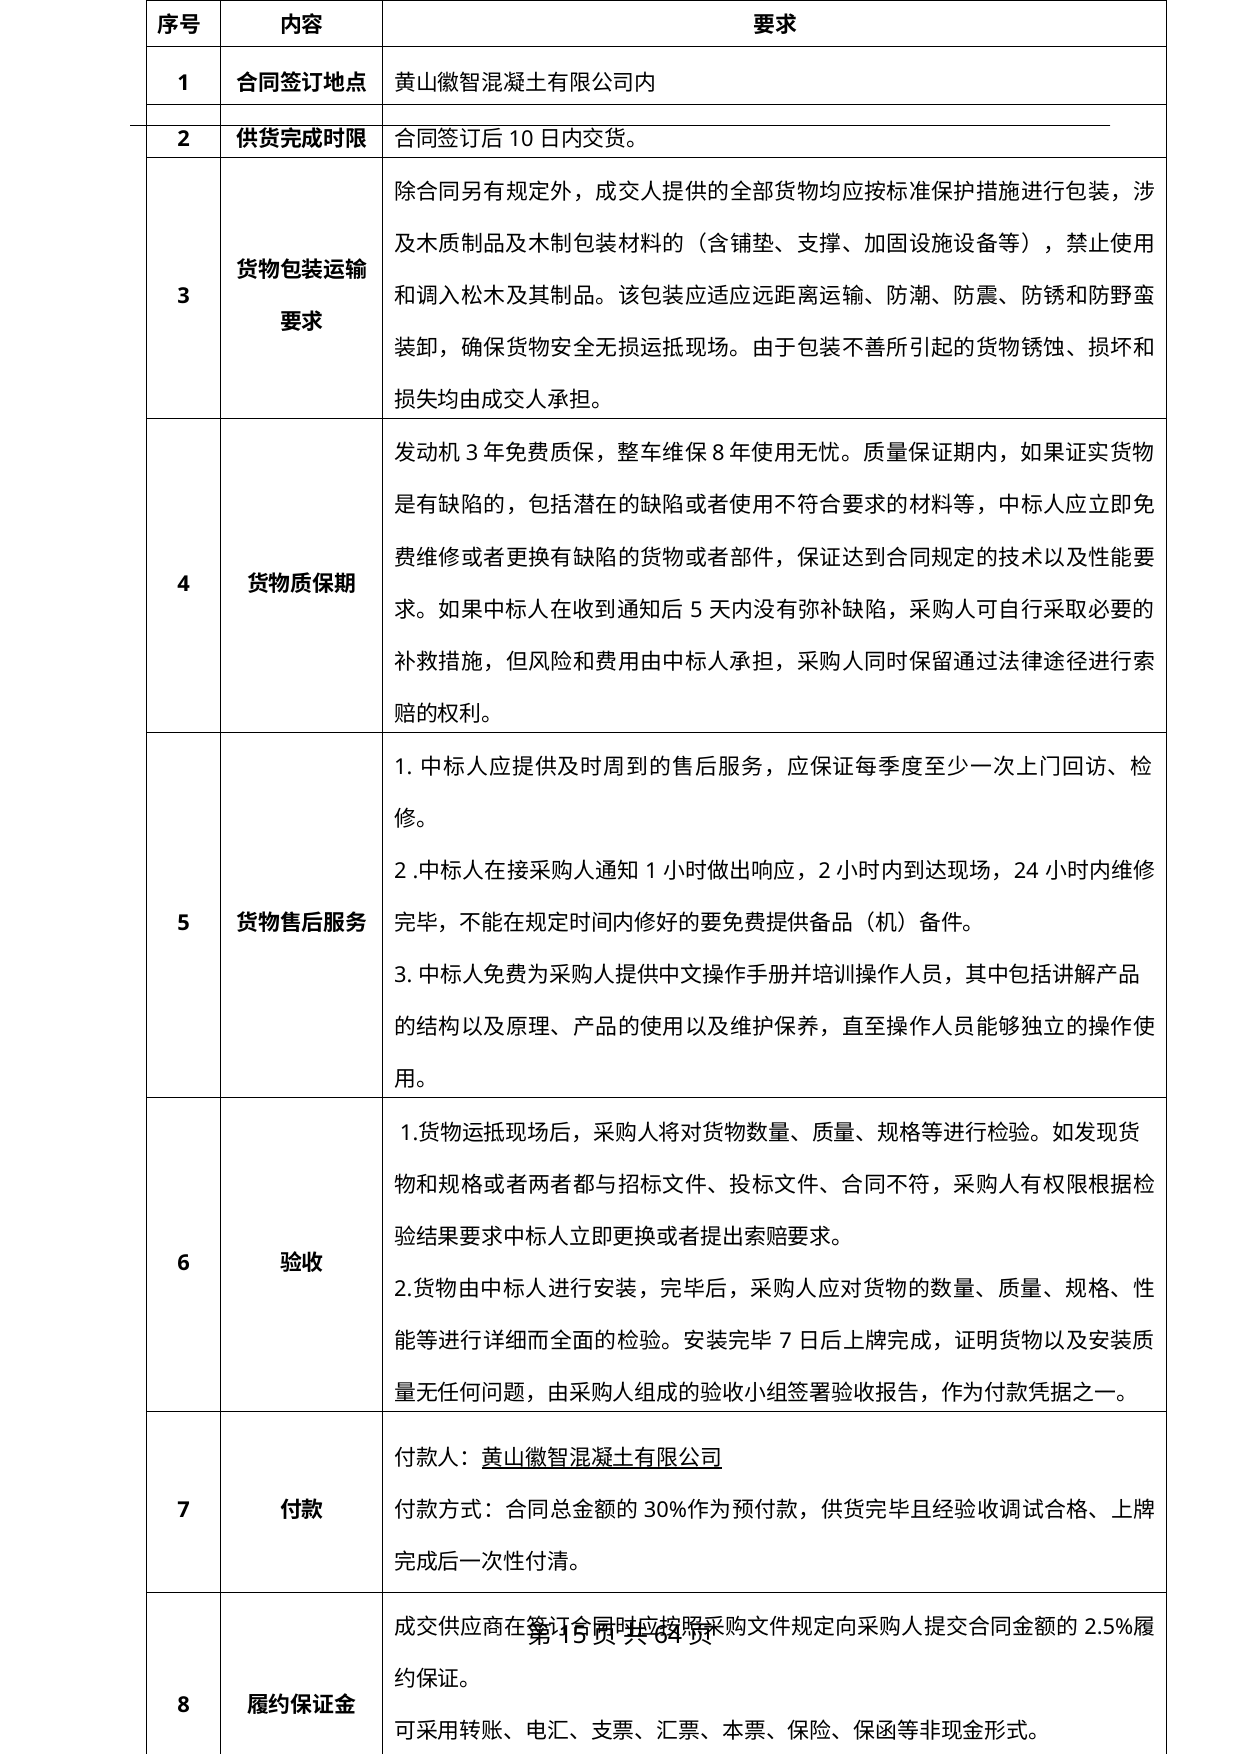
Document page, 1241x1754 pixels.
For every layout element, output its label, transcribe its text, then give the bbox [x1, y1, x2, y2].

table_cell 1. 中标人应提供及时周到的售后服务，应保证每季度至少一次上门回访、检修。 2 .中标人在接采购人通知 1 小时做出响应，2 小时内到达现场，24 小时内维修完毕，不能在规定时间内修好的要免费提供备品（机）备件。 3. 中标人免费为采购人提供中文操作手册并培训操作人员，其中包括讲解产品 的结构以及原理、产品的使用以及维护保养，直至操作人员能够独立的操作使用。 [383, 733, 1166, 1097]
table_cell 履约保证金 [221, 1593, 382, 1754]
table_header 序号 [147, 1, 220, 46]
table_cell 2 [147, 105, 220, 157]
table_cell 货物包装运输要求 [221, 158, 382, 418]
table_cell 6 [147, 1098, 220, 1411]
table_cell 7 [147, 1412, 220, 1592]
table_cell 货物质保期 [221, 419, 382, 732]
table_cell 供货完成时限 [221, 105, 382, 157]
table_cell 除合同另有规定外，成交人提供的全部货物均应按标准保护措施进行包装，涉及木质制品及木制包装材料的（含铺垫、支撑、加固设施设备等），禁止使用和调入松木及其制品。该包装应适应远距离运输、防潮、防震、防锈和防野蛮装卸，确保货物安全无损运抵现场。由于包装不善所引起的货物锈蚀、损坏和损失均由成交人承担。 [383, 158, 1166, 418]
table_header 内容 [221, 1, 382, 46]
table_cell 合同签订后 10 日内交货。 [383, 105, 1166, 157]
table_cell 成交供应商在签订合同时应按照采购文件规定向采购人提交合同金额的2.5%履约保证。 可采用转账、电汇、支票、汇票、本票、保险、保函等非现金形式。 成交供应商按投标承诺履约完成后一个星期内予以退还。 [383, 1593, 1166, 1754]
table_cell 付款人：黄山徽智混凝土有限公司 付款方式：合同总金额的30%作为预付款，供货完毕且经验收调试合格、上牌完成后一次性付清。 [383, 1412, 1166, 1592]
table_cell 付款 [221, 1412, 382, 1592]
table_cell 5 [147, 733, 220, 1097]
table_cell 合同签订地点 [221, 47, 382, 103]
table_cell 验收 [221, 1098, 382, 1411]
table_cell 1.货物运抵现场后，采购人将对货物数量、质量、规格等进行检验。如发现货 物和规格或者两者都与招标文件、投标文件、合同不符，采购人有权限根据检验结果要求中标人立即更换或者提出索赔要求。 2.货物由中标人进行安装，完毕后，采购人应对货物的数量、质量、规格、性能等进行详细而全面的检验。安装完毕 7 日后上牌完成，证明货物以及安装质量无任何问题，由采购人组成的验收小组签署验收报告，作为付款凭据之一。 [383, 1098, 1166, 1411]
table_header 要求 [383, 1, 1166, 46]
table_cell 4 [147, 419, 220, 732]
table_cell 8 [147, 1593, 220, 1754]
table_cell 黄山徽智混凝土有限公司内 [383, 47, 1166, 103]
table_cell 货物售后服务 [221, 733, 382, 1097]
table_cell 1 [147, 47, 220, 103]
table_cell 3 [147, 158, 220, 418]
table_cell 发动机3年免费质保，整车维保8年使用无忧。质量保证期内，如果证实货物是有缺陷的，包括潜在的缺陷或者使用不符合要求的材料等，中标人应立即免费维修或者更换有缺陷的货物或者部件，保证达到合同规定的技术以及性能要求。如果中标人在收到通知后 5 天内没有弥补缺陷，采购人可自行采取必要的补救措施，但风险和费用由中标人承担，采购人同时保留通过法律途径进行索赔的权利。 [383, 419, 1166, 732]
